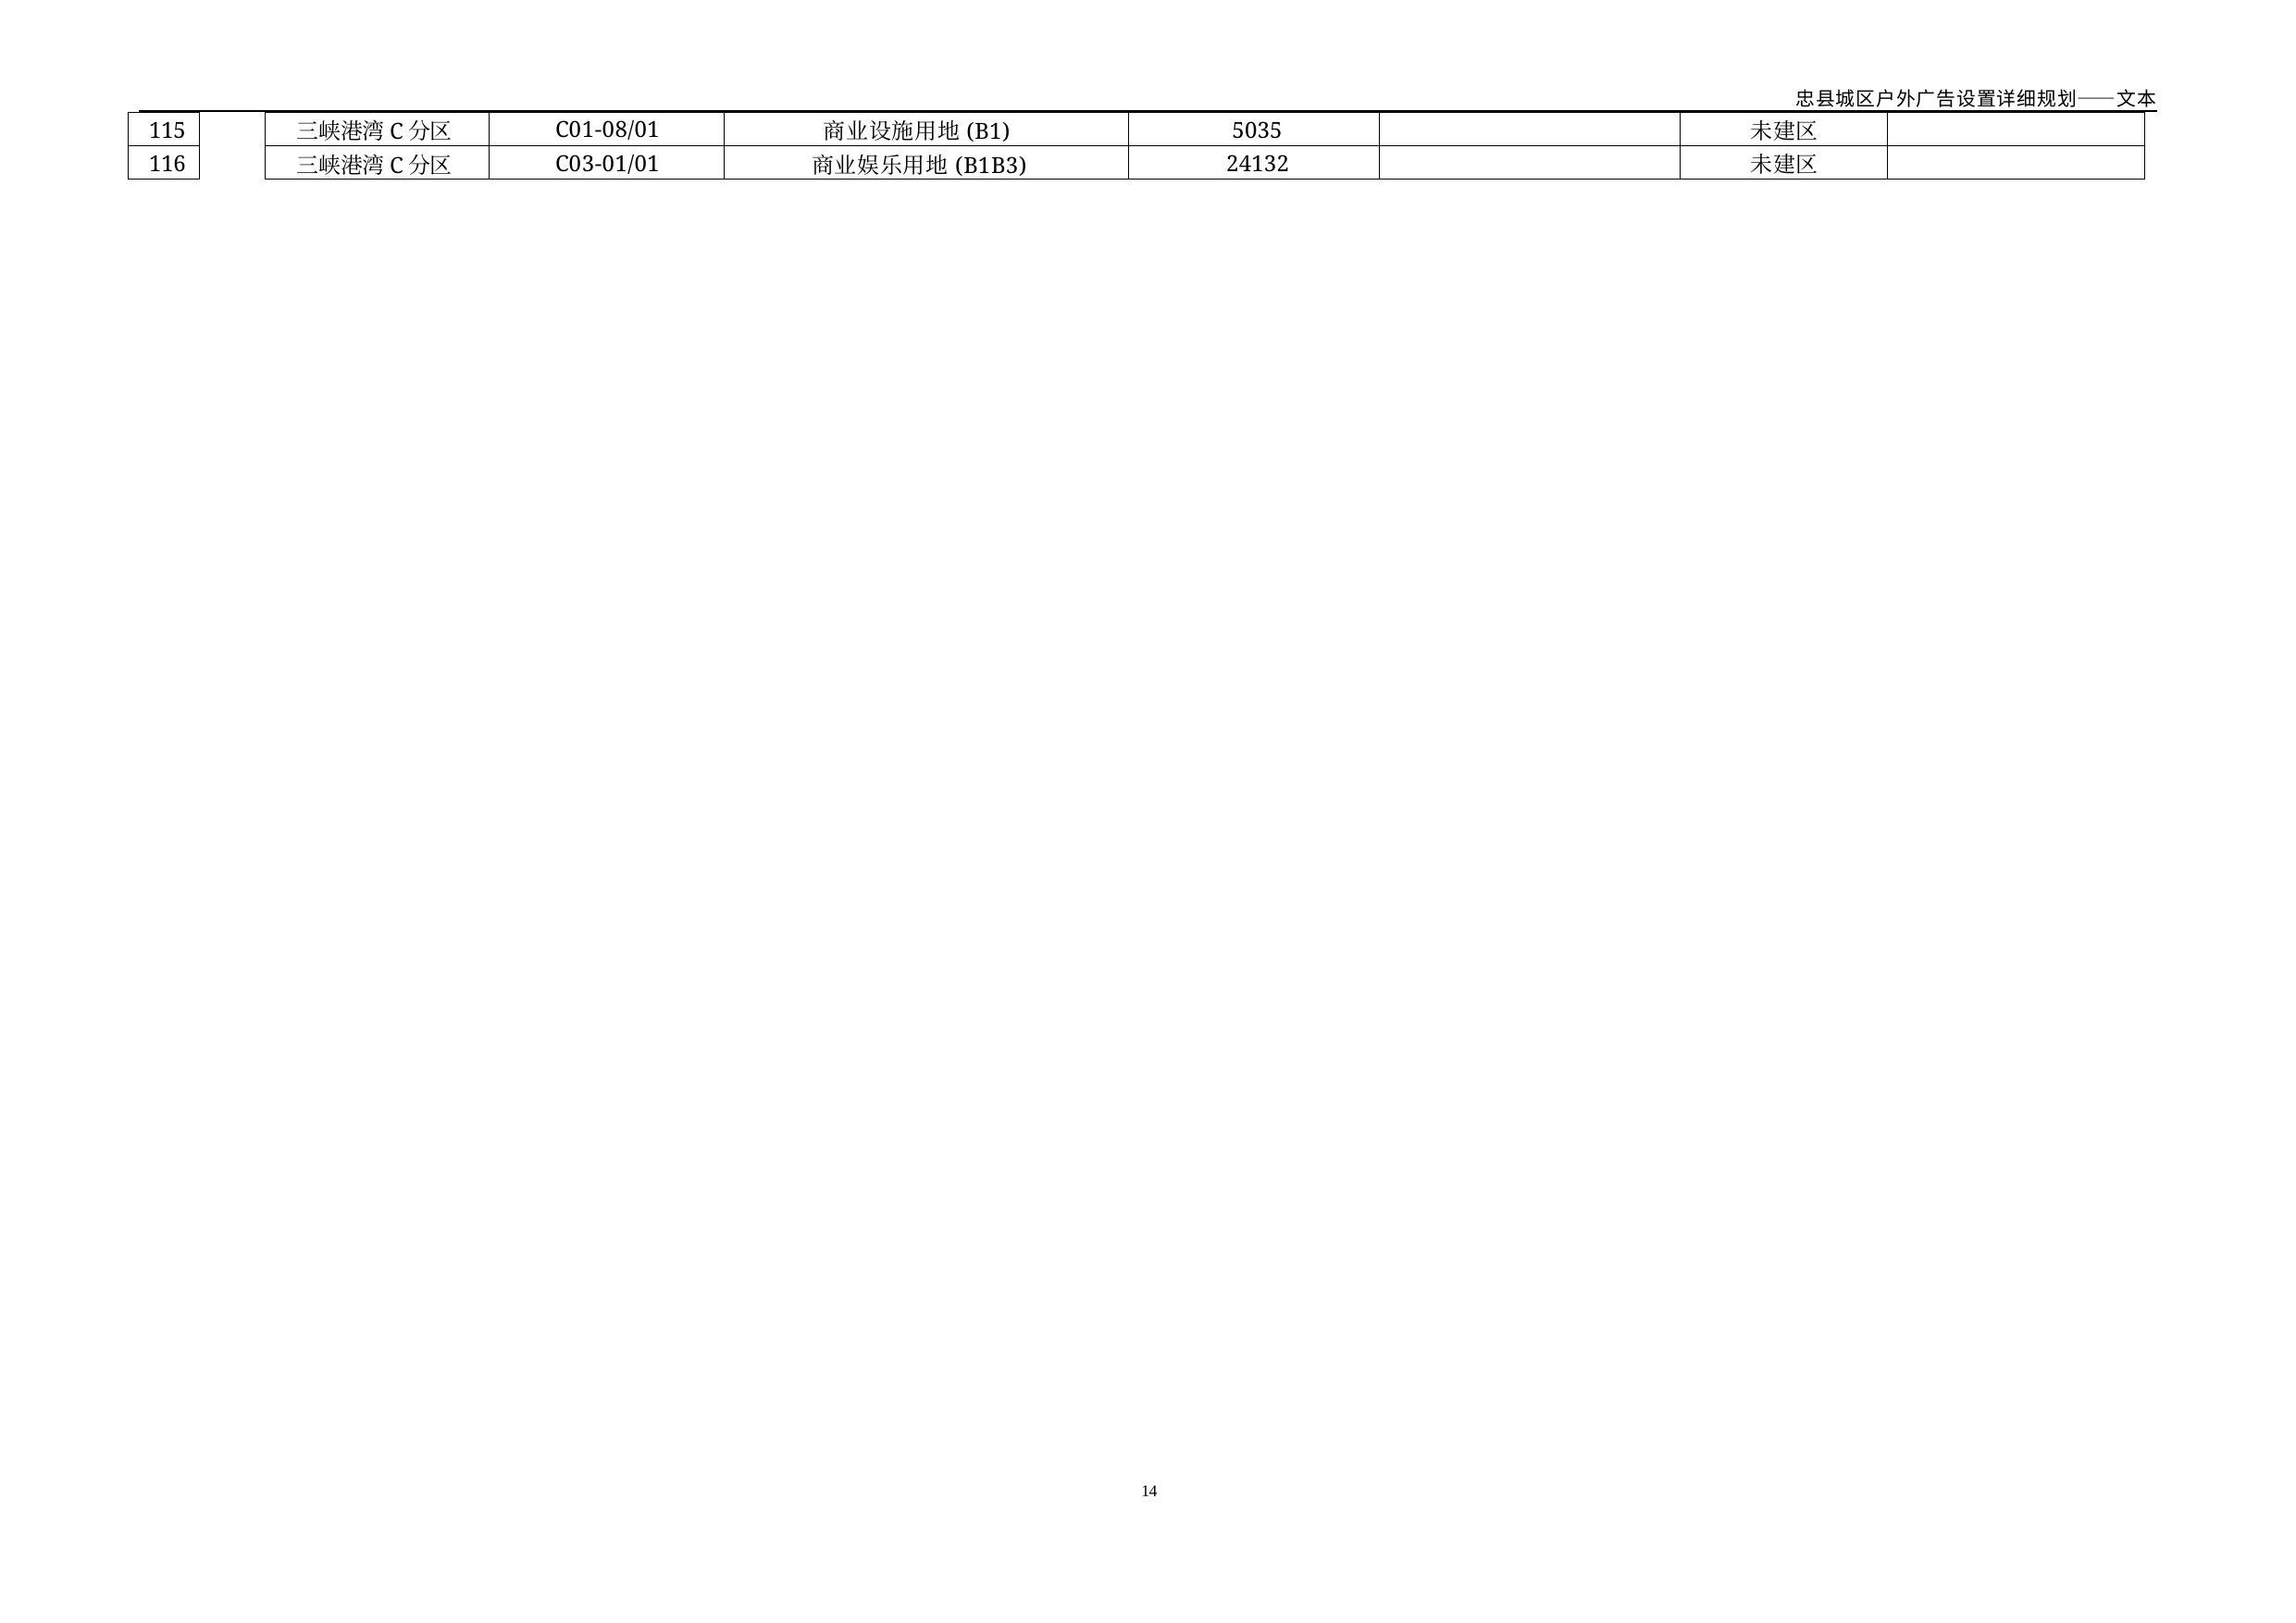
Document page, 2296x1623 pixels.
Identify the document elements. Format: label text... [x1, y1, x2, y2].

table_cell 116 [129, 146, 199, 179]
table_cell C01-08/01 [490, 113, 724, 145]
table_cell 24132 [1129, 146, 1379, 179]
table_cell 5035 [1129, 113, 1379, 145]
table_cell 商业设施用地 (B1) [725, 113, 1128, 145]
table_cell 商业娱乐用地 (B1B3) [725, 146, 1128, 179]
table_cell 未建区 [1681, 113, 1887, 145]
table_cell [1888, 146, 2144, 179]
table_cell [1380, 146, 1680, 179]
table_cell 115 [129, 113, 199, 145]
table_cell 三峡港湾 C 分区 [266, 113, 489, 145]
table_cell 三峡港湾 C 分区 [266, 146, 489, 179]
table_cell [1380, 113, 1680, 145]
table_cell [1888, 113, 2144, 145]
table_cell C03-01/01 [490, 146, 724, 179]
table_cell 未建区 [1681, 146, 1887, 179]
